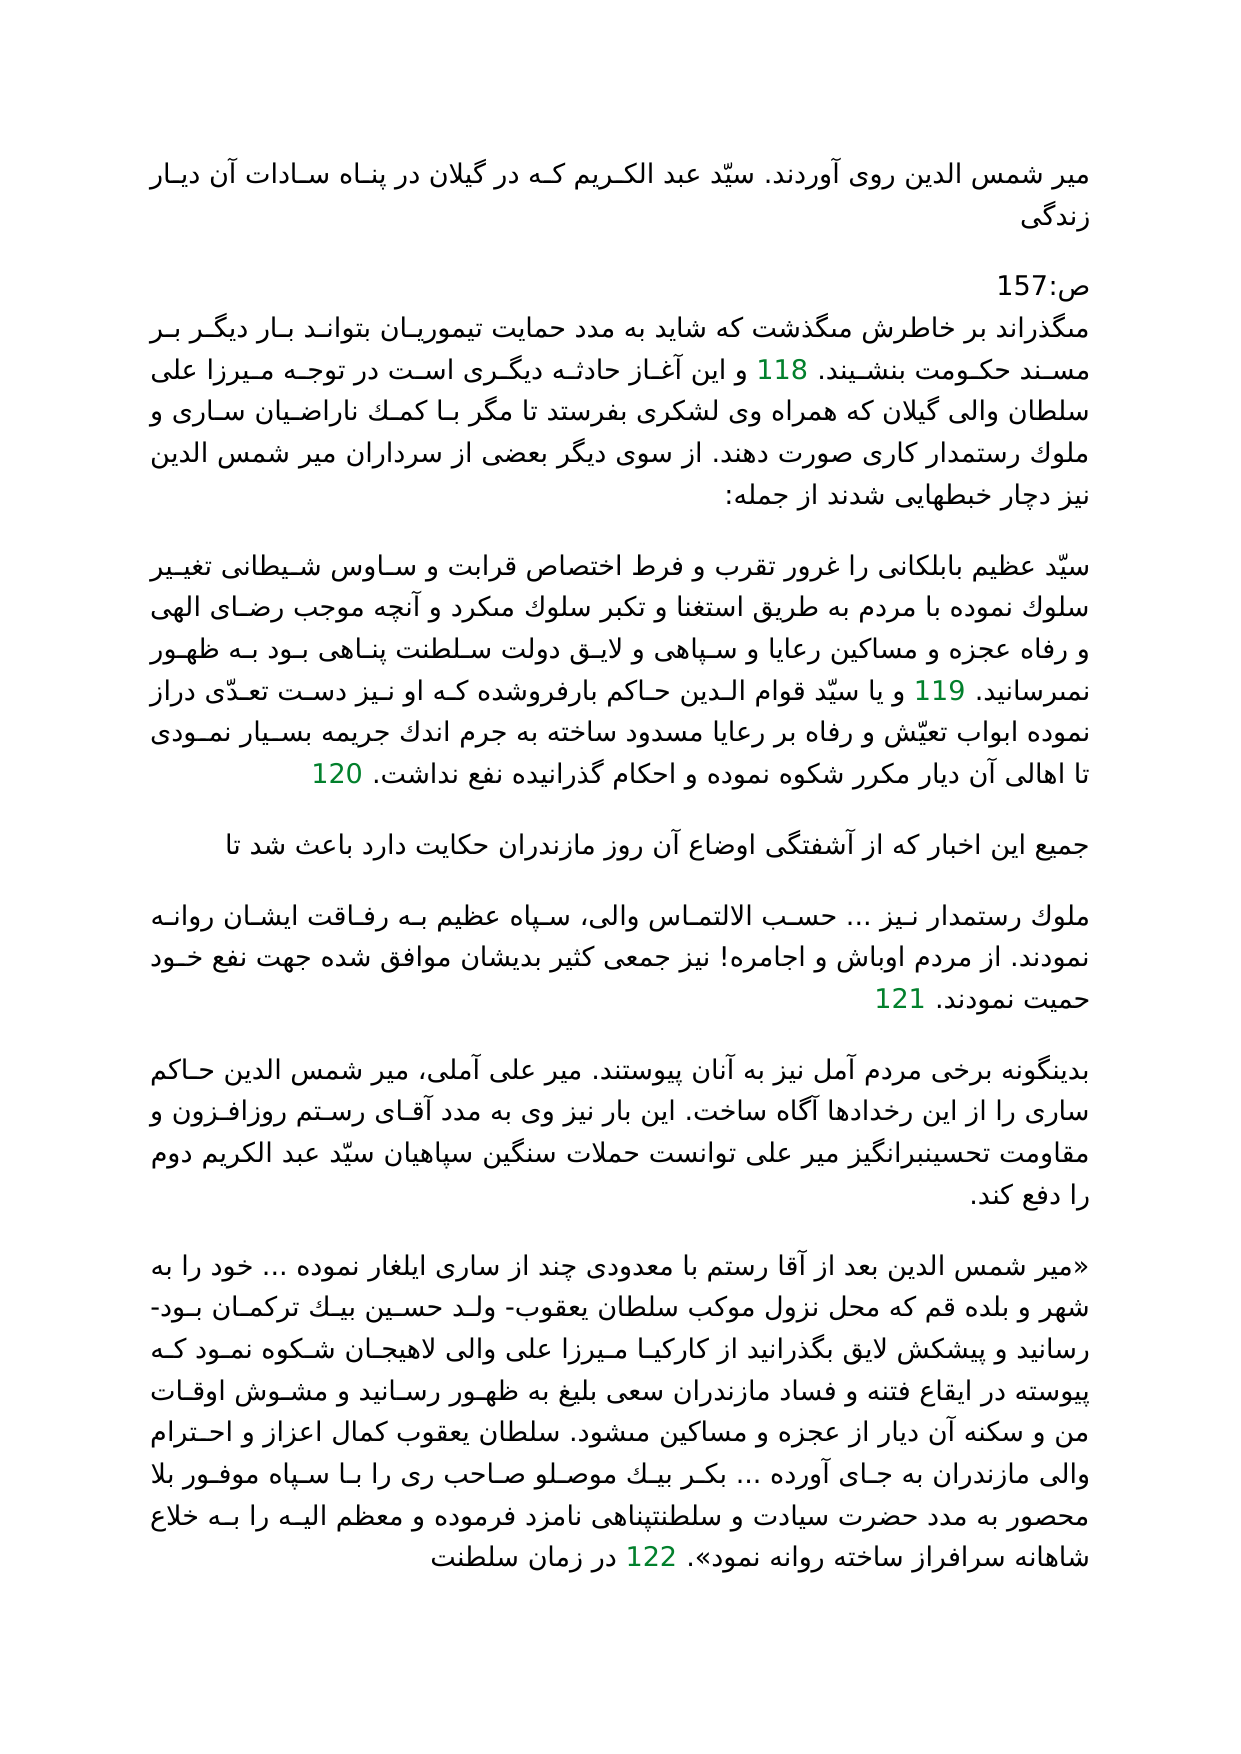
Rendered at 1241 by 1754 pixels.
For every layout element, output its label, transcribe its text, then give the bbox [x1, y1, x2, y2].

text سيّد عظيم بابلكانى را غرور تقرب و فرط اختصاص قرابت و ساوس شيطانى تغيير سلوك نموده با مردم به طريق استغنا و تكبر سلوك مى‏كرد و آن‏چه موجب رضاى الهى و رفاه عجزه و مساكين رعايا و سپاهى و لايق دولت سلطنت پناهى بود به ظهور نمى‏رسانيد. 119 و يا سيّد قوام الدين حاكم بارفروش‏ده كه او نيز دست تعدّى دراز نموده ابواب تعيّش و رفاه بر رعايا مسدود ساخته به جرم اندك جريمه بسيار نمودى تا اهالى آن ديار مكرر شكوه نموده و احكام گذرانيده نفع نداشت. 120 [150, 542, 1090, 792]
text مى‏گذراند بر خاطرش مى‏گذشت كه شايد به مدد حمايت تيموريان بتواند بار ديگر بر مسند حكومت بنشيند. 118 و اين آغاز حادثه ديگرى است در توجه ميرزا على سلطان والى گيلان كه همراه وى لشكرى بفرستد تا مگر با كمك ناراضيان سارى و ملوك رستمدار كارى صورت دهند. از سوى ديگر بعضى از سرداران مير شمس الدين نيز دچار خبطهايى شدند از جمله: [150, 304, 1090, 512]
text بدين‏گونه برخى مردم آمل نيز به آنان پيوستند. مير على آملى، مير شمس الدين حاكم سارى را از اين رخدادها آگاه ساخت. اين بار نيز وى به مدد آقاى رستم روزافزون و مقاومت تحسين‏برانگيز مير على توانست حملات سنگين سپاهيان سيّد عبد الكريم دوم را دفع كند. [150, 1046, 1090, 1212]
text ص:157 [150, 262, 1090, 304]
text «مير شمس الدين بعد از آقا رستم با معدودى چند از سارى ايلغار نموده ... خود را به شهر و بلده قم كه محل نزول موكب سلطان يعقوب- ولد حسين بيك تركمان بود- رسانيد و پيشكش لايق بگذرانيد از كاركيا ميرزا على والى لاهيجان شكوه نمود كه پيوسته در ايقاع فتنه و فساد مازندران سعى بليغ به ظهور رسانيد و مشوش اوقات من و سكنه آن ديار از عجزه و مساكين مى‏شود. سلطان يعقوب كمال اعزاز و احترام والى مازندران به جاى آورده ... بكر بيك موصلو صاحب رى را با سپاه موفور بلا محصور به مدد حضرت سيادت و سلطنت‏پناهى نامزد فرموده و معظم اليه را به خلاع شاهانه سرافراز ساخته روانه نمود». 122 در زمان سلطنت‏ [150, 1242, 1090, 1575]
text ملوك رستمدار نيز ... حسب الالتماس والى، سپاه عظيم به رفاقت ايشان روانه نمودند. از مردم اوباش و اجامره! نيز جمعى كثير بديشان موافق شده جهت نفع خود حميت نمودند. 121 [150, 892, 1090, 1017]
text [150, 150, 1090, 233]
text جميع اين اخبار كه از آشفتگى اوضاع آن روز مازندران حكايت دارد باعث شد تا [150, 821, 1090, 862]
